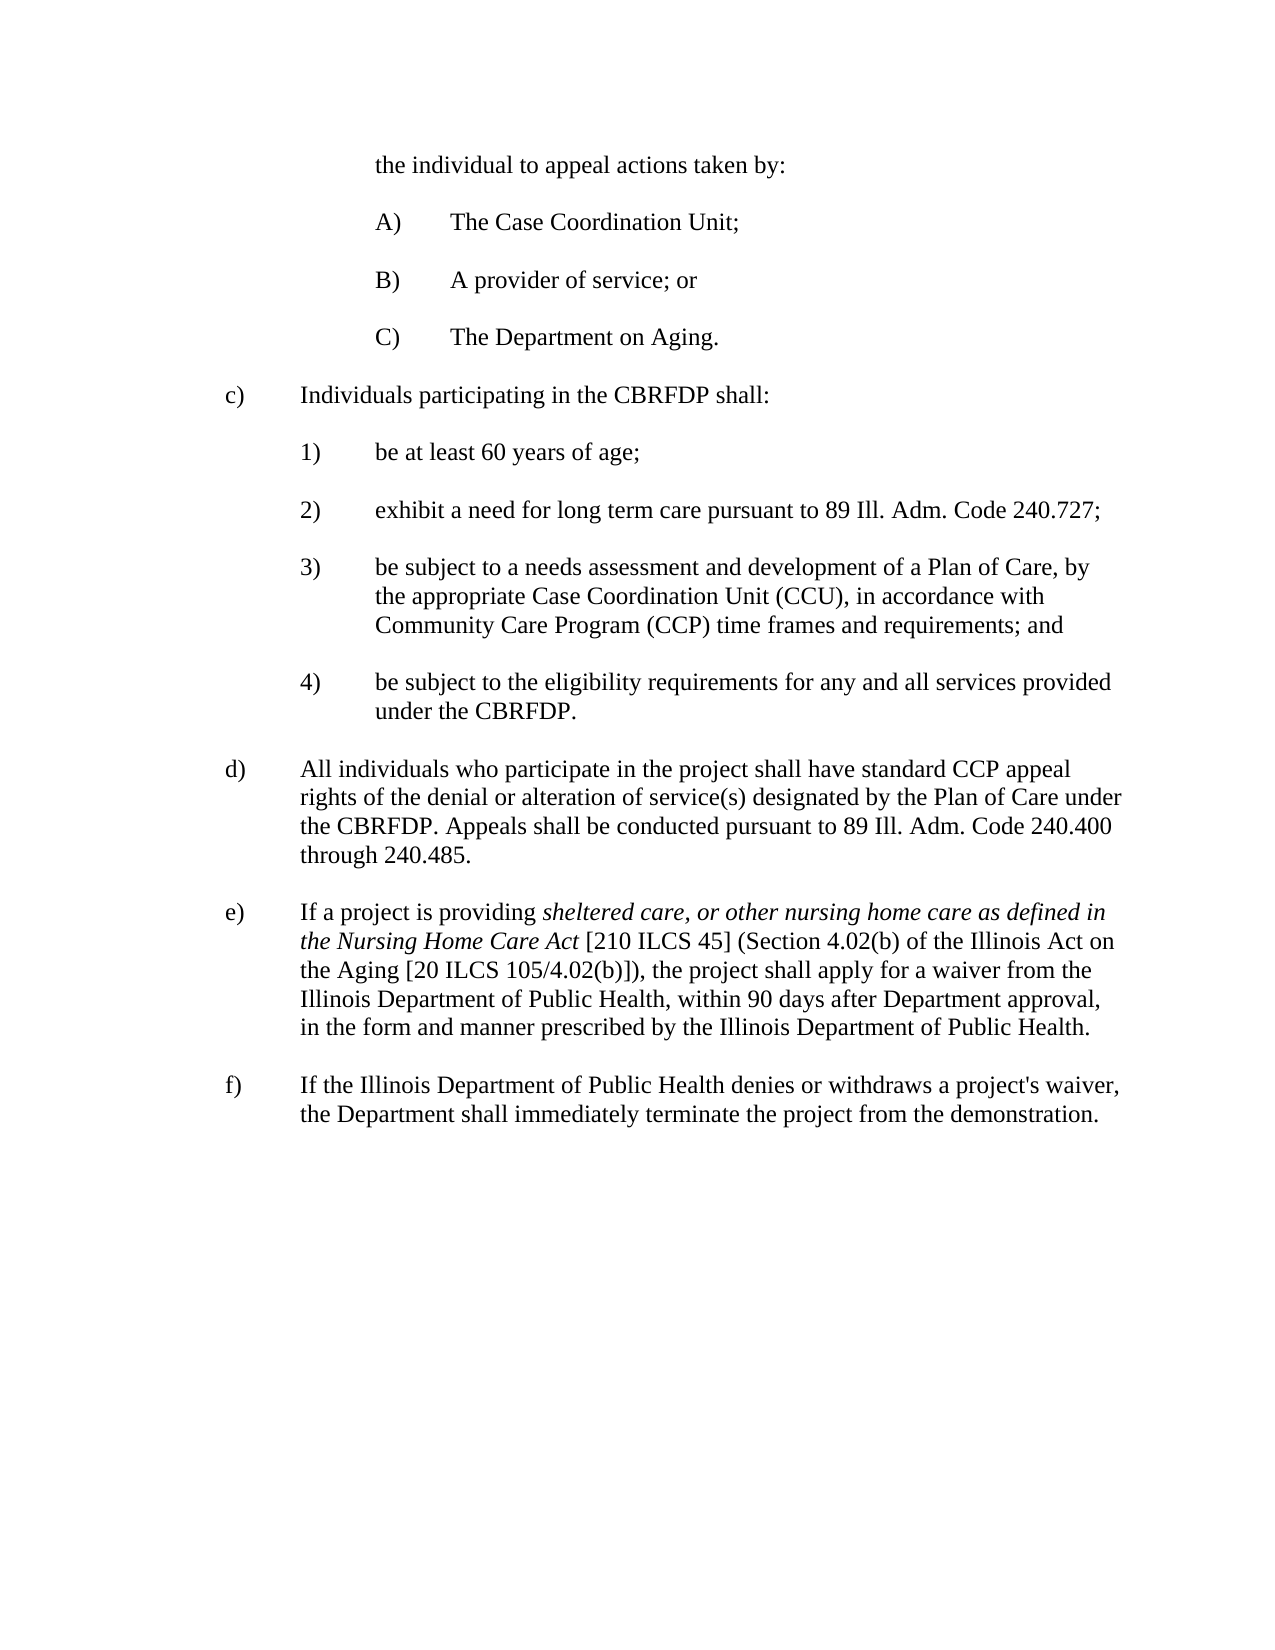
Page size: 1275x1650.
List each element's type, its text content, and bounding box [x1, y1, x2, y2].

text 3) be subject to a needs assessment and development of a Plan of Care, by the appropriate Case Coordination Unit (CCU), in accordance with Community Care Program (CCP) time frames and requirements; and [300, 552, 1125, 639]
text C) The Department on Aging. [375, 322, 1125, 351]
text d) All individuals who participate in the project shall have standard CCP appeal rights of the denial or alteration of service(s) designated by the Plan of Care under the CBRFDP. Appeals shall be conducted pursuant to 89 Ill. Adm. Code 240.400 through 240.485. [225, 754, 1125, 869]
text 4) be subject to the eligibility requirements for any and all services provided under the CBRFDP. [300, 667, 1125, 725]
text c) Individuals participating in the CBRFDP shall: [225, 380, 1125, 409]
text f) If the Illinois Department of Public Health denies or withdraws a project's waiver, the Department shall immediately terminate the project from the demonstration. [225, 1070, 1125, 1127]
text e) If a project is providing sheltered care, or other nursing home care as defined in the Nursing Home Care Act [210 ILCS 45] (Section 4.02(b) of the Illinois Act on the Aging [20 ILCS 105/4.02(b)]), the project shall apply for a waiver from the Illinois Department of Public Health, within 90 days after Department approval, in the form and manner prescribed by the Illinois Department of Public Health. [225, 897, 1125, 1041]
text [287, 150, 1125, 179]
text 2) exhibit a need for long term care pursuant to 89 Ill. Adm. Code 240.727; [300, 495, 1125, 524]
text A) The Case Coordination Unit; [375, 207, 1125, 236]
text B) A provider of service; or [375, 265, 1125, 294]
text 1) be at least 60 years of age; [300, 437, 1125, 466]
